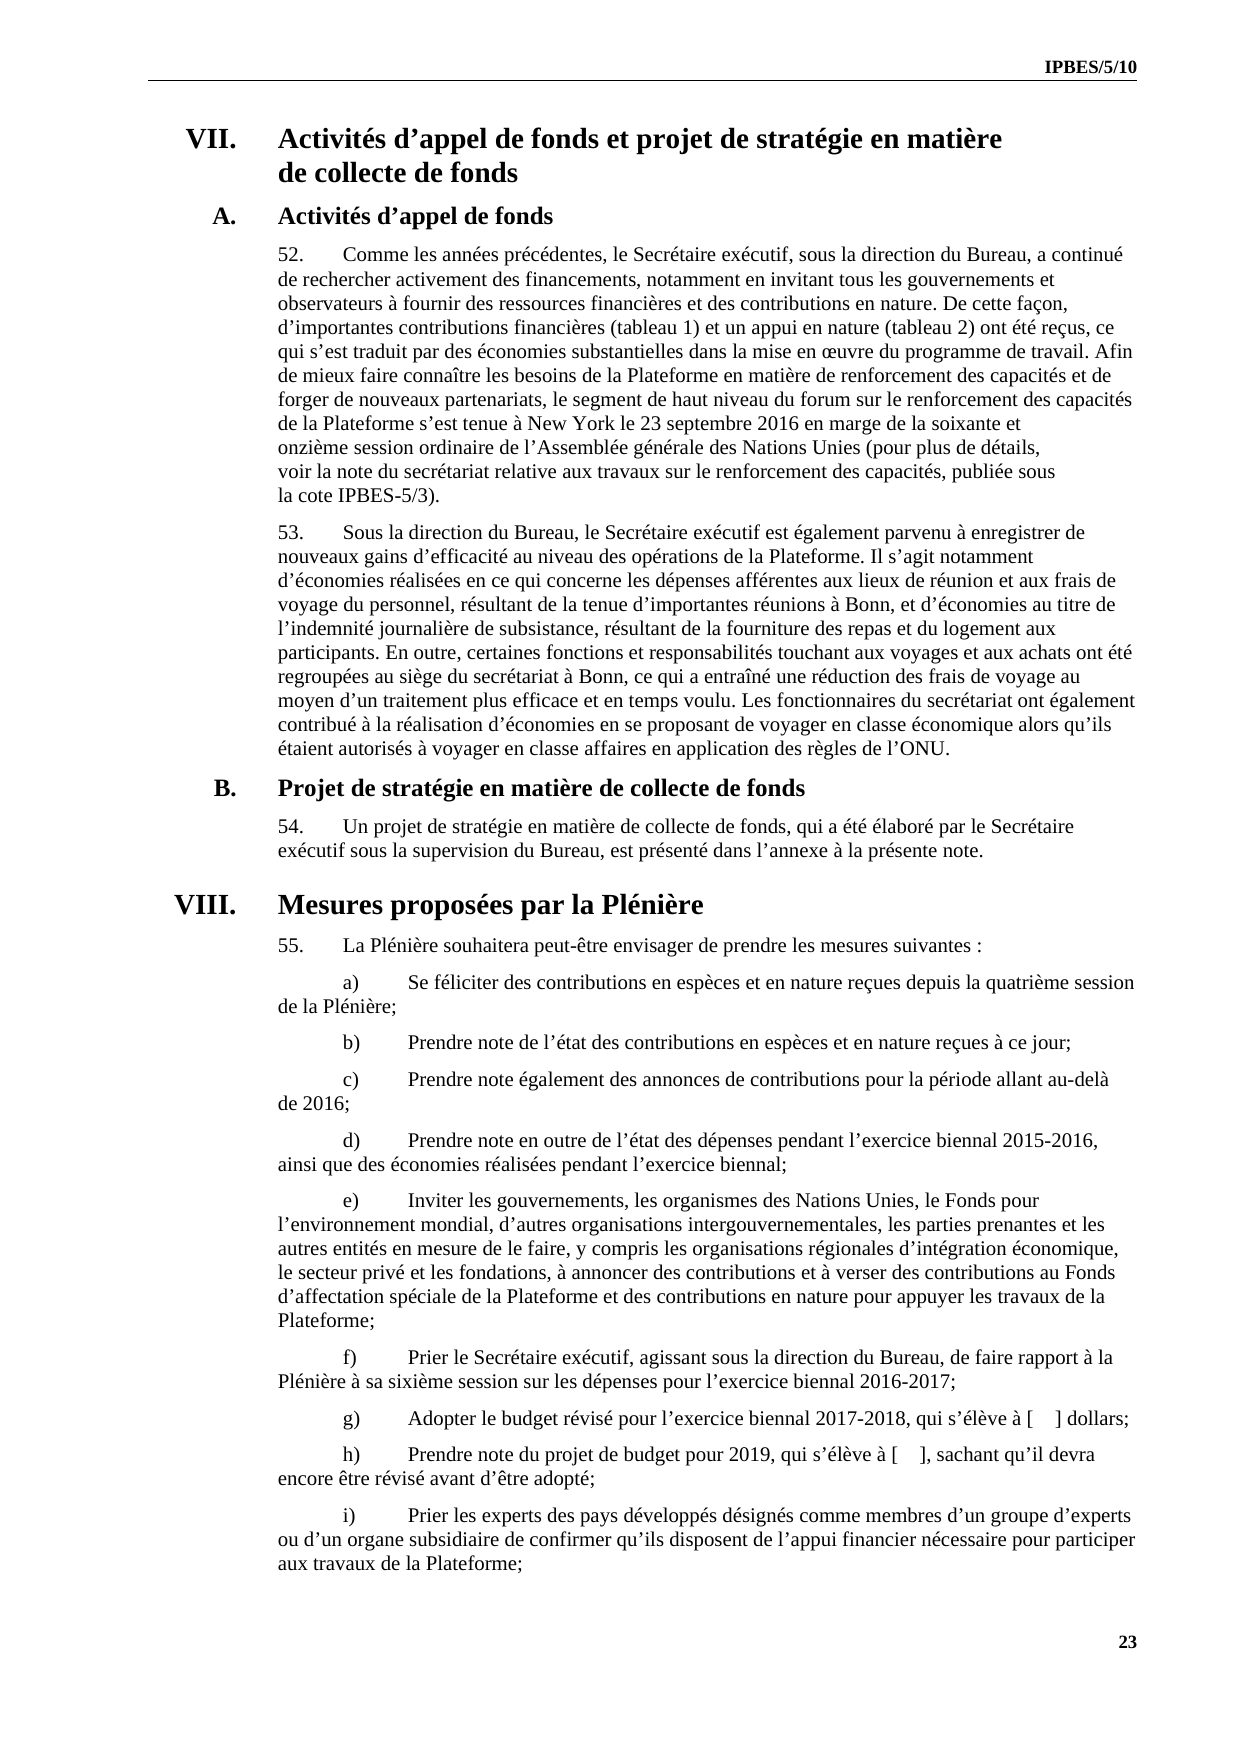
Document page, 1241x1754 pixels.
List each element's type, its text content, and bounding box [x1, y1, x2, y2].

list Un projet de stratégie en matière de collecte de fonds, qui a été élaboré par le Secrétaire exécutif sous la supervision du Bureau, est présenté dans l’annexe à la présente note. [278, 814, 1137, 862]
list Comme les années précédentes, le Secrétaire exécutif, sous la direction du Bureau, a continué de rechercher activement des financements, notamment en invitant tous les gouvernements et observateurs à fournir des ressources financières et des contributions en nature. De cette façon, d’importantes contributions financières (tableau 1) et un appui en nature (tableau 2) ont été reçus, ce qui s’est traduit par des économies substantielles dans la mise en œuvre du programme de travail. Afin de mieux faire connaître les besoins de la Plateforme en matière de renforcement des capacités et de forger de nouveaux partenariats, le segment de haut niveau du forum sur le renforcement des capacités de la Plateforme s’est tenue à New York le 23 septembre 2016 en marge de la soixante et onzième session ordinaire de l’Assemblée générale des Nations Unies (pour plus de détails, voir la note du secrétariat relative aux travaux sur le renforcement des capacités, publiée sous la cote IPBES-5/3). [278, 242, 1137, 507]
list Prendre note également des annonces de contributions pour la période allant au-delà de 2016; [278, 1067, 1137, 1115]
text B. Projet de stratégie en matière de collecte de fonds [148, 773, 1107, 801]
text VIII. Mesures proposées par la Plénière [148, 887, 1107, 921]
list Prendre note de l’état des contributions en espèces et en nature reçues à ce jour; [278, 1030, 1137, 1054]
list La Plénière souhaitera peut-être envisager de prendre les mesures suivantes : [278, 933, 1137, 957]
list Se féliciter des contributions en espèces et en nature reçues depuis la quatrième session de la Plénière; [278, 970, 1137, 1018]
text VII. Activités d’appel de fonds et projet de stratégie en matière de collecte de fonds [148, 122, 1107, 189]
list Inviter les gouvernements, les organismes des Nations Unies, le Fonds pour l’environnement mondial, d’autres organisations intergouvernementales, les parties prenantes et les autres entités en mesure de le faire, y compris les organisations régionales d’intégration économique, le secteur privé et les fondations, à annoncer des contributions et à verser des contributions au Fonds d’affectation spéciale de la Plateforme et des contributions en nature pour appuyer les travaux de la Plateforme; [278, 1188, 1137, 1332]
text A. Activités d’appel de fonds [148, 201, 1107, 230]
list Sous la direction du Bureau, le Secrétaire exécutif est également parvenu à enregistrer de nouveaux gains d’efficacité au niveau des opérations de la Plateforme. Il s’agit notamment d’économies réalisées en ce qui concerne les dépenses afférentes aux lieux de réunion et aux frais de voyage du personnel, résultant de la tenue d’importantes réunions à Bonn, et d’économies au titre de l’indemnité journalière de subsistance, résultant de la fourniture des repas et du logement aux participants. En outre, certaines fonctions et responsabilités touchant aux voyages et aux achats ont été regroupées au siège du secrétariat à Bonn, ce qui a entraîné une réduction des frais de voyage au moyen d’un traitement plus efficace et en temps voulu. Les fonctionnaires du secrétariat ont également contribué à la réalisation d’économies en se proposant de voyager en classe économique alors qu’ils étaient autorisés à voyager en classe affaires en application des règles de l’ONU. [278, 519, 1137, 760]
list Adopter le budget révisé pour l’exercice biennal 2017-2018, qui s’élève à [ ] dollars; [278, 1406, 1137, 1430]
list Prier le Secrétaire exécutif, agissant sous la direction du Bureau, de faire rapport à la Plénière à sa sixième session sur les dépenses pour l’exercice biennal 2016-2017; [278, 1345, 1137, 1393]
list Prier les experts des pays développés désignés comme membres d’un groupe d’experts ou d’un organe subsidiaire de confirmer qu’ils disposent de l’appui financier nécessaire pour participer aux travaux de la Plateforme; [278, 1503, 1137, 1575]
list Prendre note en outre de l’état des dépenses pendant l’exercice biennal 2015-2016, ainsi que des économies réalisées pendant l’exercice biennal; [278, 1127, 1137, 1176]
list Prendre note du projet de budget pour 2019, qui s’élève à [ ], sachant qu’il devra encore être révisé avant d’être adopté; [278, 1442, 1137, 1490]
